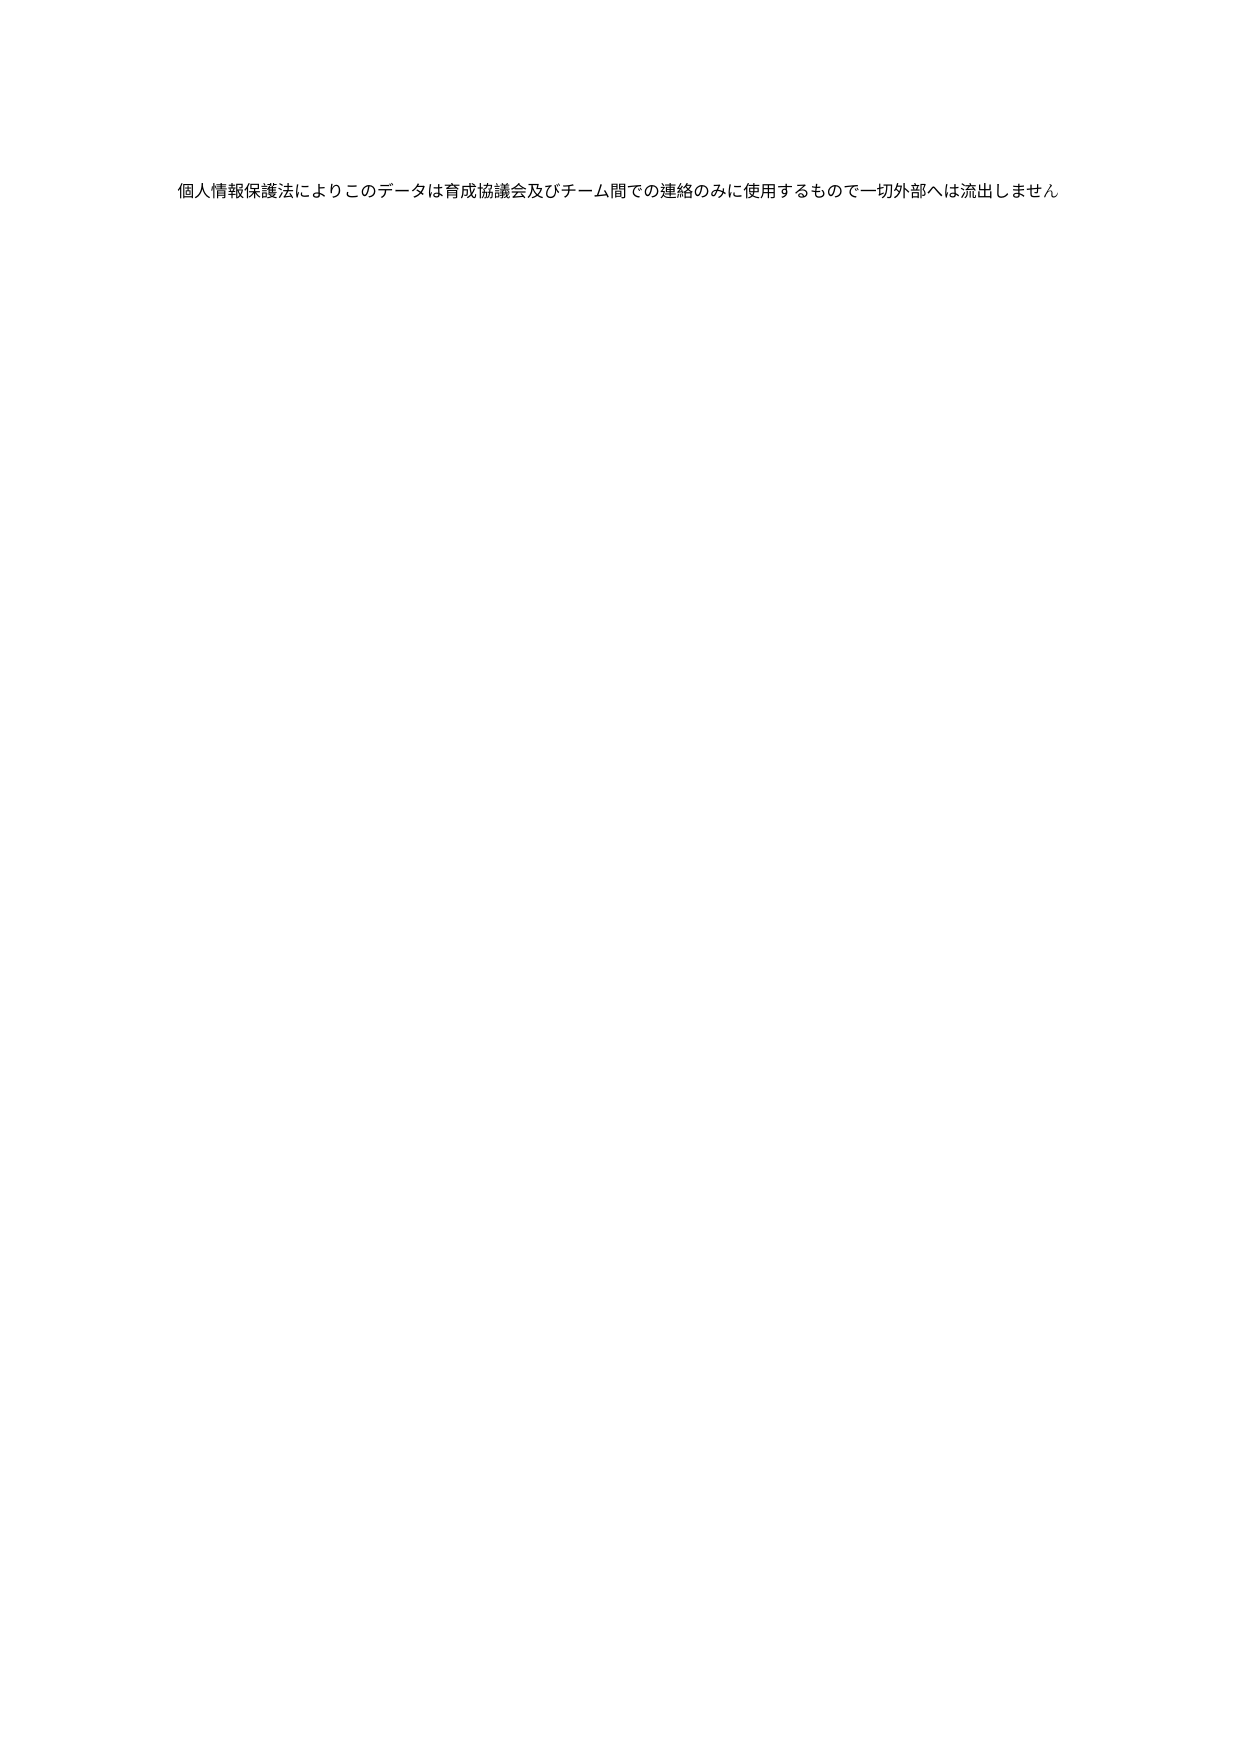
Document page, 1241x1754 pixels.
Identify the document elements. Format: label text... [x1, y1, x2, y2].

text 個人情報保護法によりこのデータは育成協議会及びチーム間での連絡のみに使用するもので一切外部へは流出しません [177, 168, 1063, 213]
